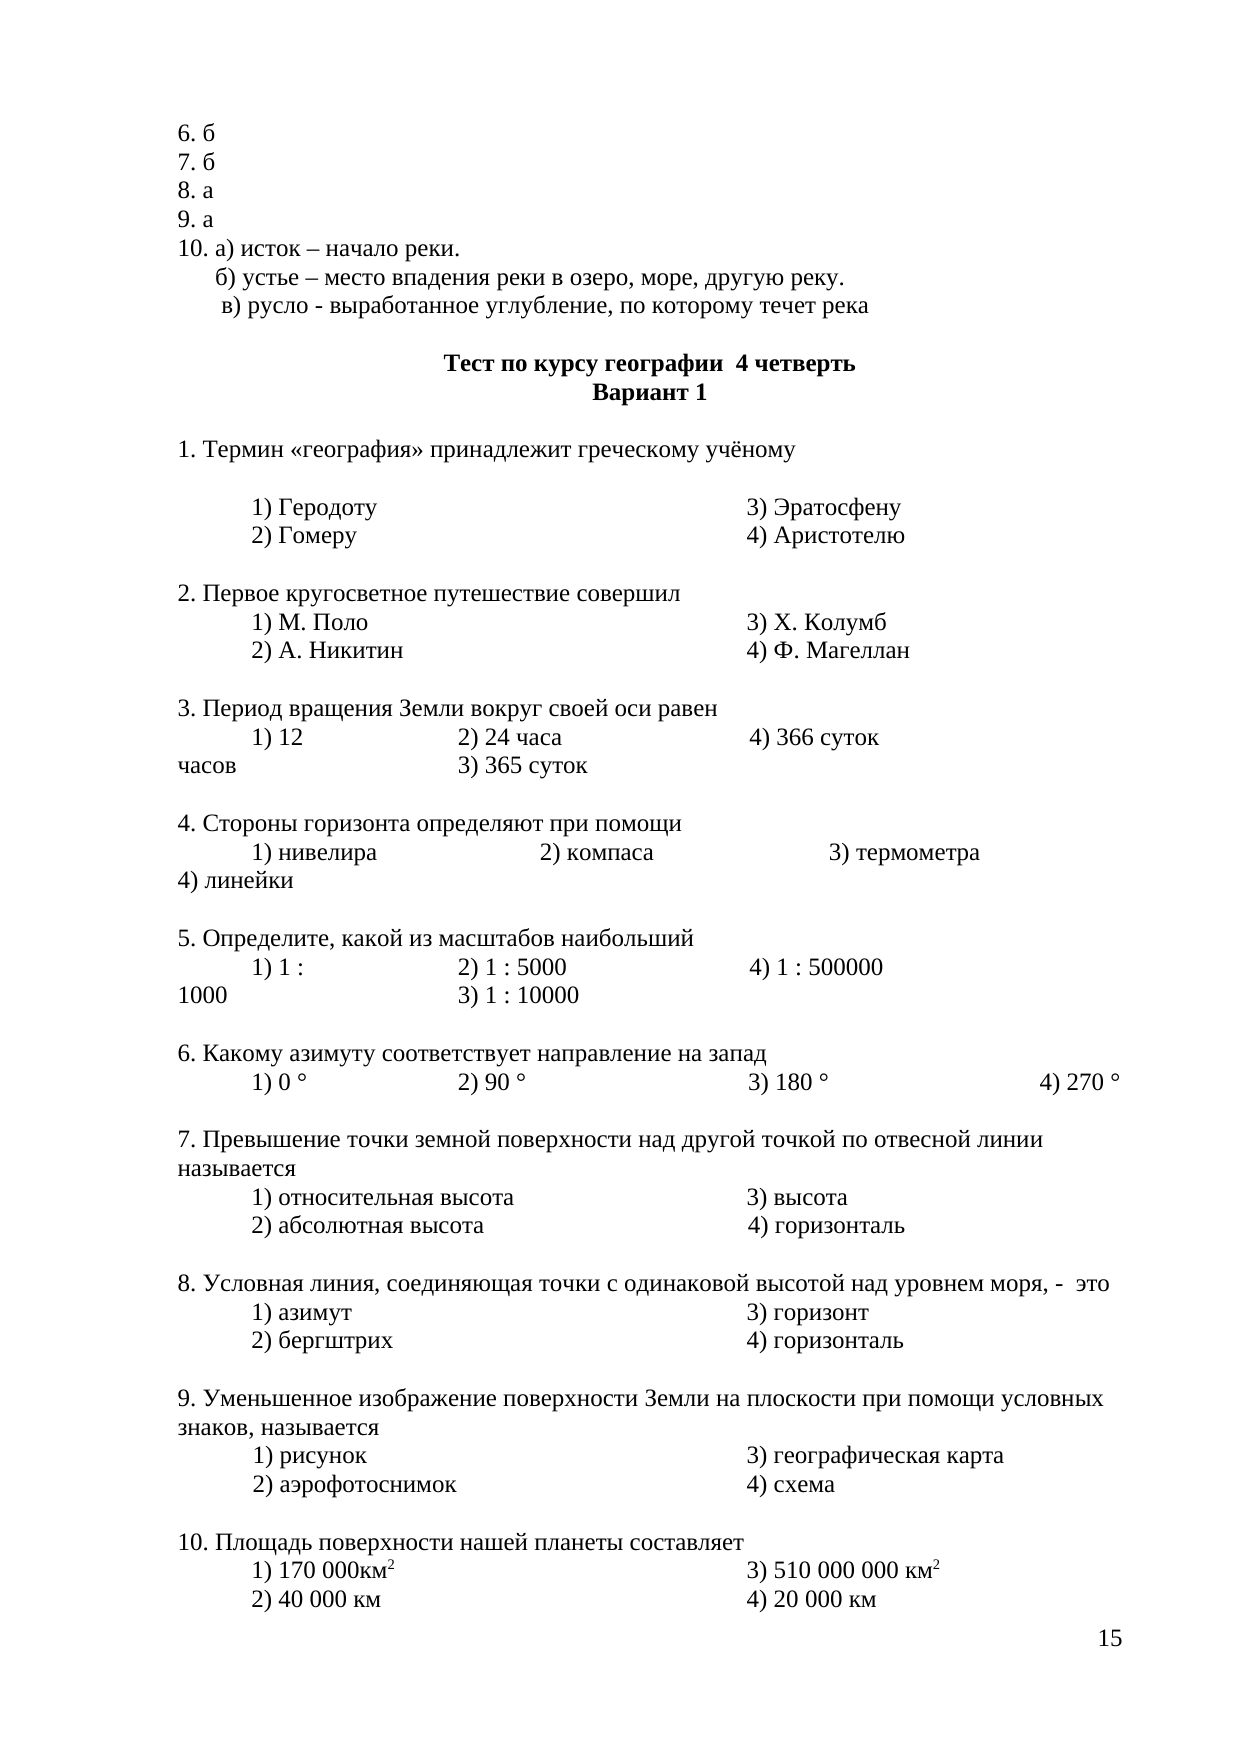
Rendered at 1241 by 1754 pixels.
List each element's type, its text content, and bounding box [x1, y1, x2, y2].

text 2) 90 ° [384, 1067, 600, 1096]
text 2) бергштрих [177, 1326, 599, 1354]
text 3) 510 000 000 км2 [673, 1556, 1122, 1584]
text 1) Геродоту [177, 492, 599, 521]
text 3. Период вращения Земли вокруг своей оси равен [177, 693, 1122, 722]
text 2) [177, 1584, 599, 1613]
text 1) нивелира 2) компаса 3) термометра 4) линейки [177, 837, 1122, 894]
text 2) А. Никитин [177, 636, 599, 664]
text 3) Х. Колумб [673, 607, 1122, 636]
text 1) относительная высота [177, 1182, 599, 1211]
text 9. Уменьшенное изображение поверхности Земли на плоскости при помощи условных знаков, называется [177, 1383, 1122, 1441]
text 4) Аристотелю [673, 521, 1122, 549]
text 1) М. Поло [177, 607, 599, 636]
text 1) 1 : 1000 [177, 952, 310, 1009]
text 1) 12 часов [177, 722, 310, 779]
text 2) 1 : 5000 [384, 952, 600, 981]
text 4) схема [673, 1469, 1122, 1498]
text 2) 24 часа [384, 722, 600, 751]
text 3) горизонт [673, 1297, 1122, 1326]
text 2) аэрофотоснимок [177, 1469, 599, 1498]
text 10. а) исток – начало реки. [177, 233, 1122, 262]
text 7. Превышение точки земной поверхности над другой точкой по отвесной линии называется [177, 1124, 1122, 1182]
text 4) 1 : 500000 [674, 952, 891, 981]
text 3) 365 суток [384, 751, 600, 779]
text 10. Площадь поверхности нашей планеты составляет [177, 1527, 1122, 1556]
text 3) Эратосфену [673, 492, 1122, 521]
text 5. Определите, какой из масштабов наибольший [177, 923, 1122, 952]
text 4. Стороны горизонта определяют при помощи [177, 808, 1122, 837]
text 2) Гомеру [177, 521, 599, 549]
text б) устье – место впадения реки в озеро, море, другую реку. [177, 262, 1122, 291]
text Тест по курсу географии 4 четверть [177, 348, 1122, 377]
text 1) 0 ° [177, 1067, 310, 1096]
text 2. Первое кругосветное путешествие совершил [177, 578, 1122, 607]
text 3) 180 ° [674, 1067, 891, 1096]
text 4) [673, 1584, 1122, 1613]
text 3) высота [673, 1182, 1122, 1211]
text 1) 170 000км2 [177, 1556, 599, 1584]
text 7. б [177, 147, 1122, 176]
text 9. а [177, 204, 1122, 233]
text 1. Термин «география» принадлежит греческому учёному [177, 434, 1122, 463]
text 8. Условная линия, соединяющая точки с одинаковой высотой над уровнем моря, - это [177, 1268, 1122, 1297]
text 3) географическая карта [673, 1441, 1122, 1469]
text 8. а [177, 176, 1122, 204]
text 2) абсолютная высота [177, 1211, 599, 1239]
text 4) 366 суток [674, 722, 891, 751]
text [177, 291, 1122, 319]
text 4) 270 ° [964, 1067, 1122, 1096]
text 3) 1 : 10000 [384, 981, 600, 1009]
text 6. б [177, 118, 1122, 147]
text 4) Ф. Магеллан [673, 636, 1122, 664]
text 1) рисунок [177, 1441, 599, 1469]
text 4) горизонталь [673, 1326, 1122, 1354]
text 1) азимут [177, 1297, 599, 1326]
text Вариант 1 [177, 377, 1122, 406]
text 4) горизонталь [673, 1211, 1122, 1239]
text 6. Какому азимуту соответствует направление на запад [177, 1038, 1122, 1067]
